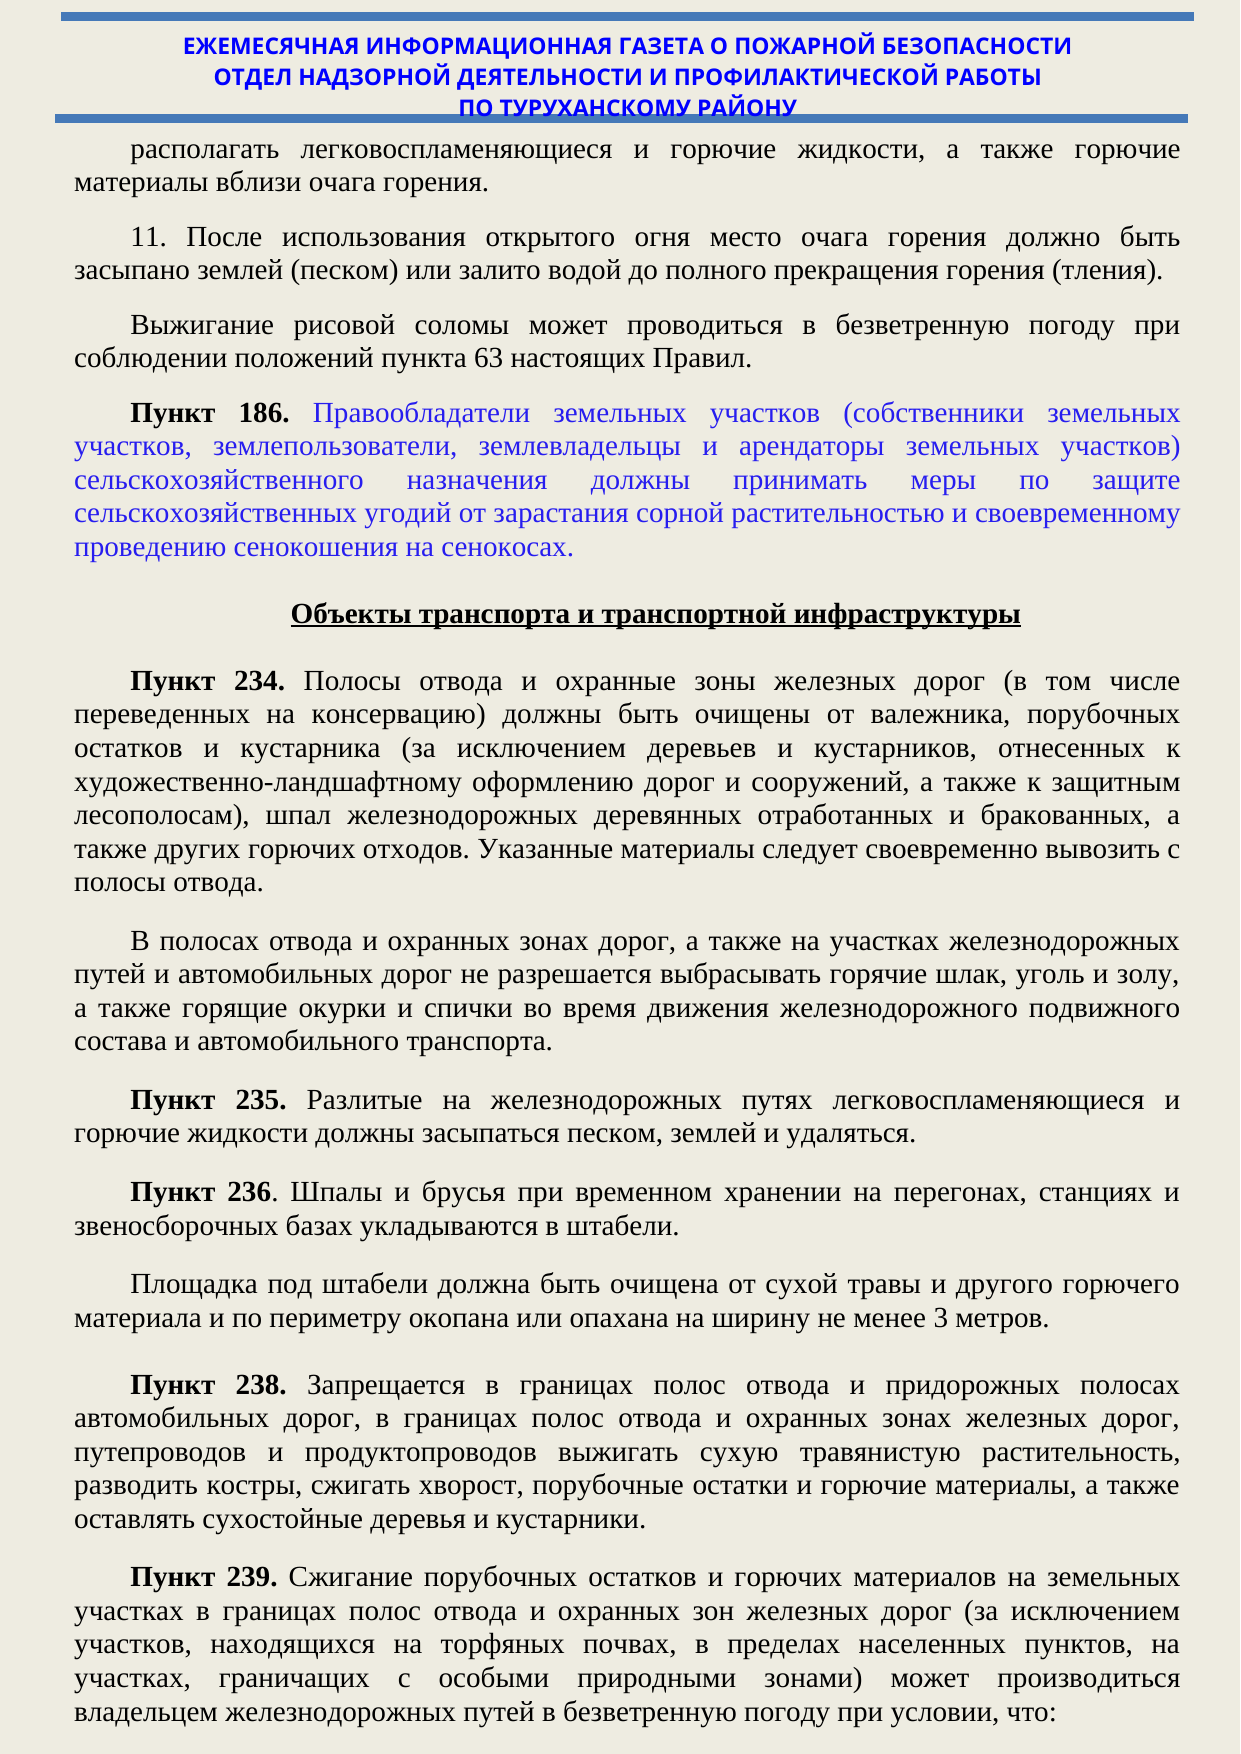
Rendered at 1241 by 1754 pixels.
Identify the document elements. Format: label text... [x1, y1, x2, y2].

text Пункт 238. Запрещается в границах полос отвода и придорожных полосах автомобильных дорог, в границах полос отвода и охранных зонах железных дорог, путепроводов и продуктопроводов выжигать сухую травянистую растительность, разводить костры, сжигать хворост, порубочные остатки и горючие материалы, а также оставлять сухостойные деревья и кустарники. [74, 1367, 1181, 1534]
text В полосах отвода и охранных зонах дорог, а также на участках железнодорожных путей и автомобильных дорог не разрешается выбрасывать горячие шлак, уголь и золу, а также горящие окурки и спички во время движения железнодорожного подвижного состава и автомобильного транспорта. [74, 923, 1181, 1057]
text Пункт 239. Сжигание порубочных остатков и горючих материалов на земельных участках в границах полос отвода и охранных зон железных дорог (за исключением участков, находящихся на торфяных почвах, в пределах населенных пунктов, на участках, граничащих с особыми природными зонами) может производиться владельцем железнодорожных путей в безветренную погоду при условии, что: [74, 1559, 1181, 1727]
text располагать легковоспламеняющиеся и горючие жидкости, а также горючие материалы вблизи очага горения. [74, 131, 1181, 198]
text 11. После использования открытого огня место очага горения должно быть засыпано землей (песком) или залито водой до полного прекращения горения (тления). [74, 219, 1181, 286]
text Пункт 235. Разлитые на железнодорожных путях легковоспламеняющиеся и горючие жидкости должны засыпаться песком, землей и удаляться. [74, 1082, 1181, 1149]
text Пункт 234. Полосы отвода и охранные зоны железных дорог (в том числе переведенных на консервацию) должны быть очищены от валежника, порубочных остатков и кустарника (за исключением деревьев и кустарников, отнесенных к художественно-ландшафтному оформлению дорог и сооружений, а также к защитным лесополосам), шпал железнодорожных деревянных отработанных и бракованных, а также других горючих отходов. Указанные материалы следует своевременно вывозить с полосы отвода. [74, 663, 1181, 898]
text Объекты транспорта и транспортной инфраструктуры [74, 596, 1181, 629]
text Пункт 236. Шпалы и брусья при временном хранении на перегонах, станциях и звеносборочных базах укладываются в штабели. [74, 1174, 1181, 1241]
text Пункт 186. Правообладатели земельных участков (собственники земельных участков, землепользователи, землевладельцы и арендаторы земельных участков) сельскохозяйственного назначения должны принимать меры по защите сельскохозяйственных угодий от зарастания сорной растительностью и своевременному проведению сенокошения на сенокосах. [74, 395, 1181, 562]
text Площадка под штабели должна быть очищена от сухой травы и другого горючего материала и по периметру окопана или опахана на ширину не менее 3 метров. [74, 1266, 1181, 1333]
text Выжигание рисовой соломы может проводиться в безветренную погоду при соблюдении положений пункта 63 настоящих Правил. [74, 307, 1181, 374]
